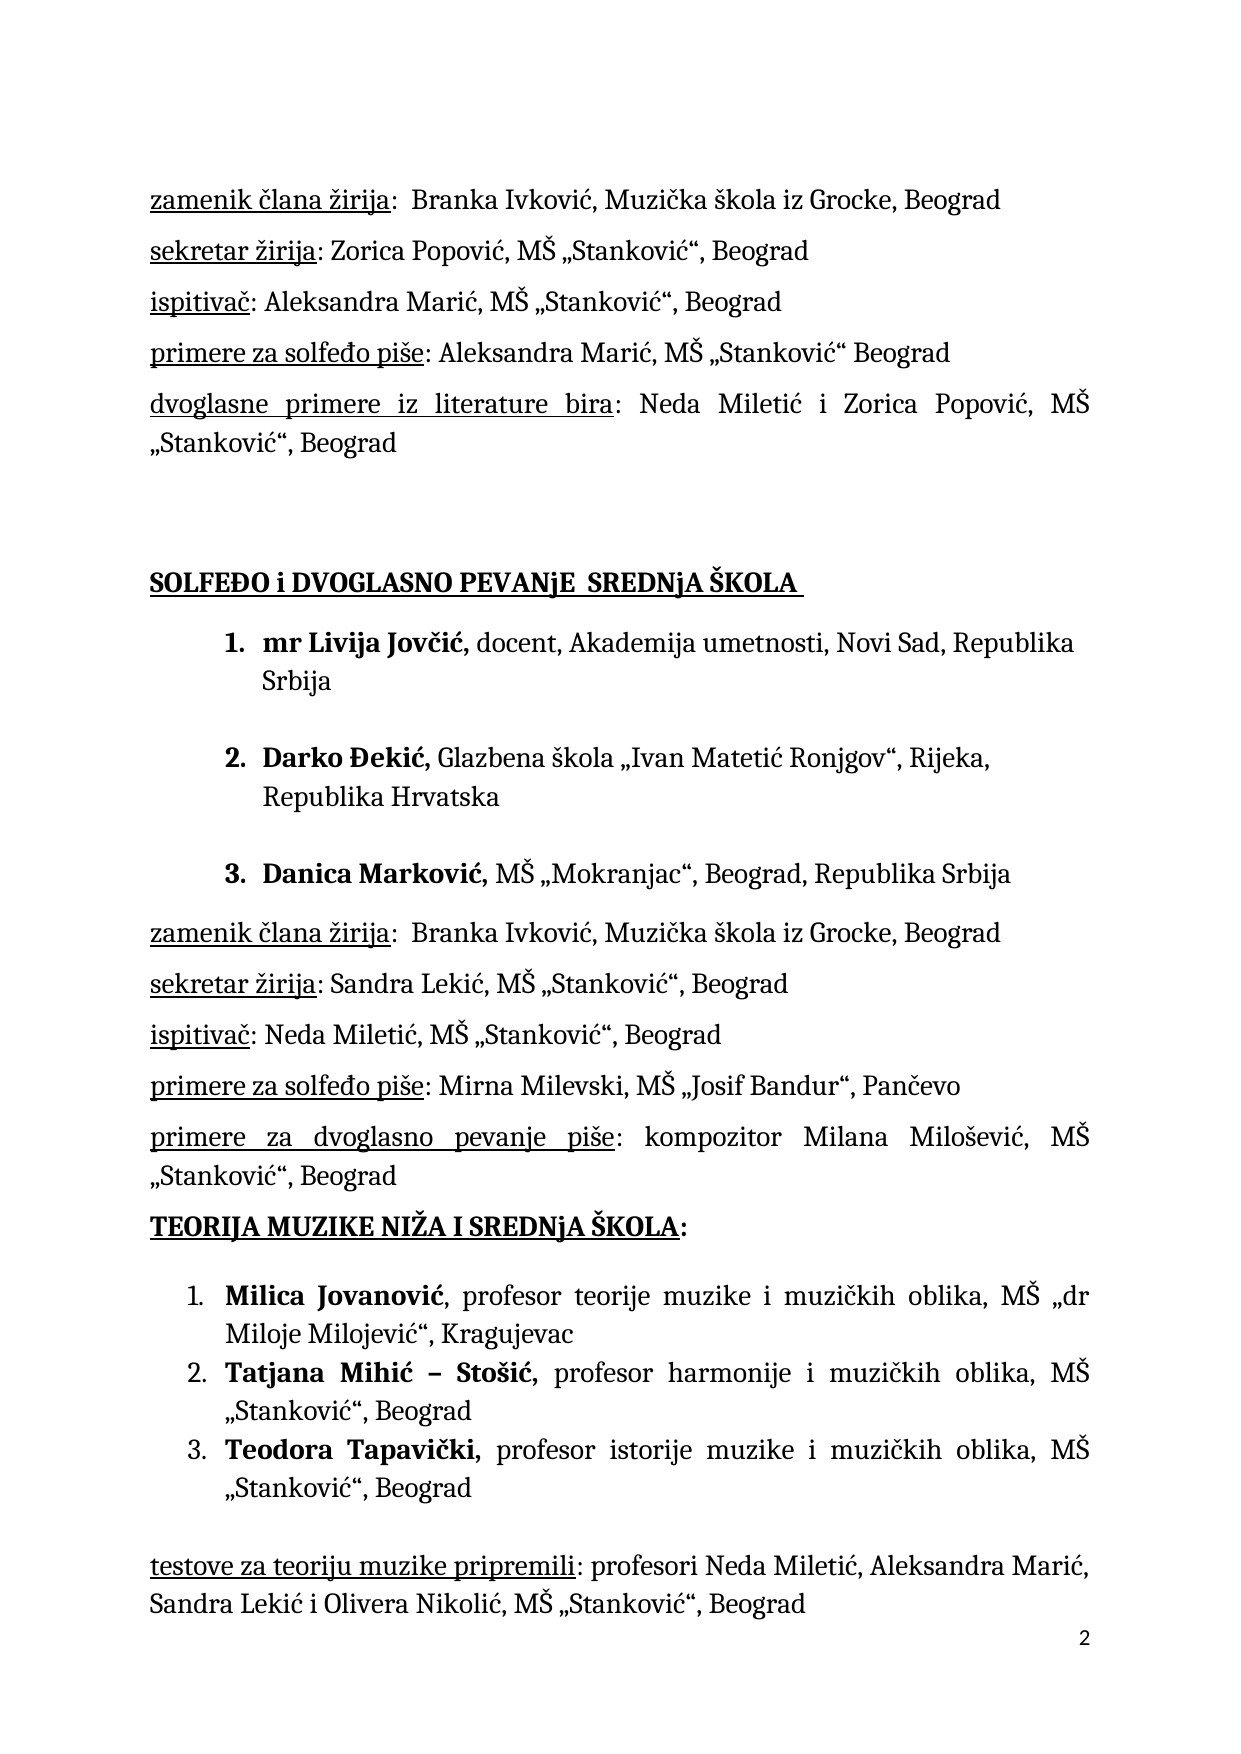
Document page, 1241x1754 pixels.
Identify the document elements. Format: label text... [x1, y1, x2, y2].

text ispitivač: Aleksandra Marić, MŠ „Stanković“, Beograd [150, 285, 1090, 319]
text primere za dvoglasno pevanje piše: kompozitor Milana Milošević, MŠ „Stanković“, Beograd [150, 1121, 1090, 1193]
list Darko Đekić, Glazbena škola „Ivan Matetić Ronjgov“, Rijeka, Republika Hrvatska [225, 741, 1090, 813]
text SOLFEĐO i DVOGLASNO PEVANjE SREDNjA ŠKOLA [150, 566, 1090, 600]
text zamenik člana žirija: Branka Ivković, Muzička škola iz Grocke, Beograd [150, 916, 1090, 950]
text sekretar žirija: Zorica Popović, MŠ „Stanković“, Beograd [150, 234, 1090, 268]
list mr Livija Jovčić, docent, Akademija umetnosti, Novi Sad, Republika Srbija [225, 626, 1090, 698]
text primere za solfeđo piše: Aleksandra Marić, MŠ „Stanković“ Beograd [150, 336, 1090, 370]
text dvoglasne primere iz literature bira: Neda Miletić i Zorica Popović, MŠ „Stanković“, Beograd [150, 387, 1090, 459]
text zamenik člana žirija: Branka Ivković, Muzička škola iz Grocke, Beograd [150, 183, 1090, 217]
list Danica Marković, MŠ „Mokranjac“, Beograd, Republika Srbija [225, 857, 1090, 891]
text TEORIJA MUZIKE NIŽA I SREDNjA ŠKOLA: [150, 1210, 1090, 1244]
text sekretar žirija: Sandra Lekić, MŠ „Stanković“, Beograd [150, 967, 1090, 1001]
list Milica Jovanović, profesor teorije muzike i muzičkih oblika, MŠ „dr Miloje Milojević“, Kragujevac [187, 1279, 1090, 1351]
text testove za teoriju muzike pripremili: profesori Neda Miletić, Aleksandra Marić, Sandra Lekić i Olivera Nikolić, MŠ „Stanković“, Beograd [150, 1549, 1090, 1621]
list Tatjana Mihić – Stošić, profesor harmonije i muzičkih oblika, MŠ „Stanković“, Beograd [187, 1356, 1090, 1428]
list Teodora Tapavički, profesor istorije muzike i muzičkih oblika, MŠ „Stanković“, Beograd [187, 1433, 1090, 1505]
text ispitivač: Neda Miletić, MŠ „Stanković“, Beograd [150, 1018, 1090, 1052]
text primere za solfeđo piše: Mirna Milevski, MŠ „Josif Bandur“, Pančevo [150, 1069, 1090, 1103]
